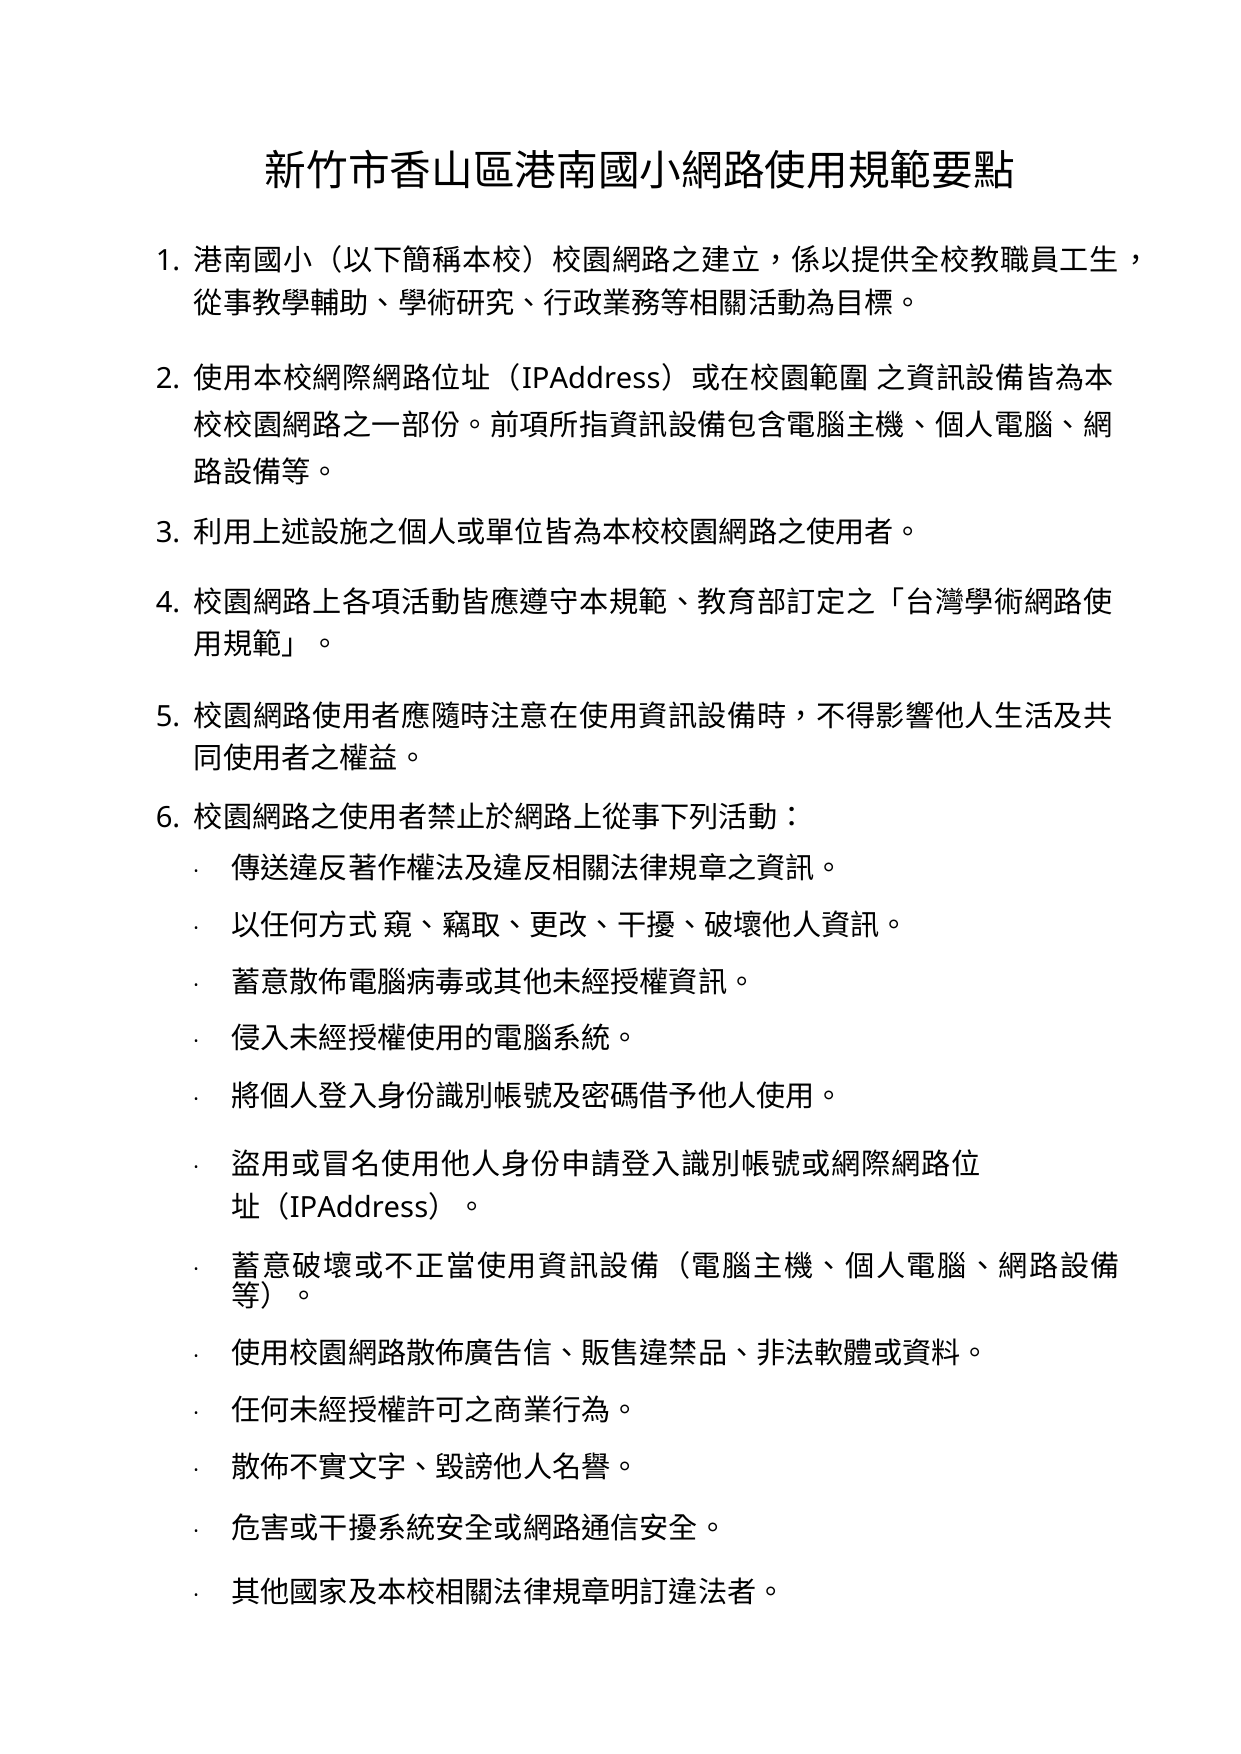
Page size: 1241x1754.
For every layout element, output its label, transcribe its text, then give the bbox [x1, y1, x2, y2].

list 將個人登入身份識別帳號及密碼借予他人使用。 [193, 1082, 1123, 1112]
list 散佈不實文字、毀謗他人名譽。 [193, 1453, 1123, 1483]
list 侵入未經授權使用的電腦系統。 [193, 1025, 1123, 1055]
list 校園網路使用者應隨時注意在使用資訊設備時，不得影響他人生活及共同使用者之權益。 [156, 692, 1115, 777]
list 其他國家及本校相關法律規章明訂違法者。 [193, 1574, 1123, 1610]
list 蓄意破壞或不正當使用資訊設備（電腦主機、個人電腦、網路設備等）。 [193, 1253, 1123, 1312]
list 傳送違反著作權法及違反相關法律規章之資訊。 [193, 855, 1123, 884]
list 使用本校網際網路位址（IPAddress）或在校園範圍 之資訊設備皆為本校校園網路之一部份。前項所指資訊設備包含電腦主機、個人電腦、網路設備等。 [156, 350, 1115, 492]
list 校園網路上各項活動皆應遵守本規範、教育部訂定之「台灣學術網路使用規範」。 [156, 578, 1115, 663]
list 港南國小（以下簡稱本校）校園網路之建立，係以提供全校教職員工生，從事教學輔助、學術研究、行政業務等相關活動為目標。 [156, 237, 1121, 322]
list 利用上述設施之個人或單位皆為本校校園網路之使用者。 [156, 516, 1123, 549]
list 校園網路之使用者禁止於網路上從事下列活動： [156, 800, 1123, 834]
list 盜用或冒名使用他人身份申請登入識別帳號或網際網路位址（IPAddress）。 [193, 1141, 982, 1226]
list 以任何方式 窺、竊取、更改、干擾、破壞他人資訊。 [193, 912, 1123, 941]
list 任何未經授權許可之商業行為。 [193, 1396, 1123, 1426]
list 蓄意散佈電腦病毒或其他未經授權資訊。 [193, 968, 1123, 998]
list 危害或干擾系統安全或網路通信安全。 [193, 1510, 1123, 1546]
text 新竹市香山區港南國小網路使用規範要點 [264, 152, 1123, 194]
list 使用校園網路散佈廣告信、販售違禁品、非法軟體或資料。 [193, 1340, 1123, 1369]
